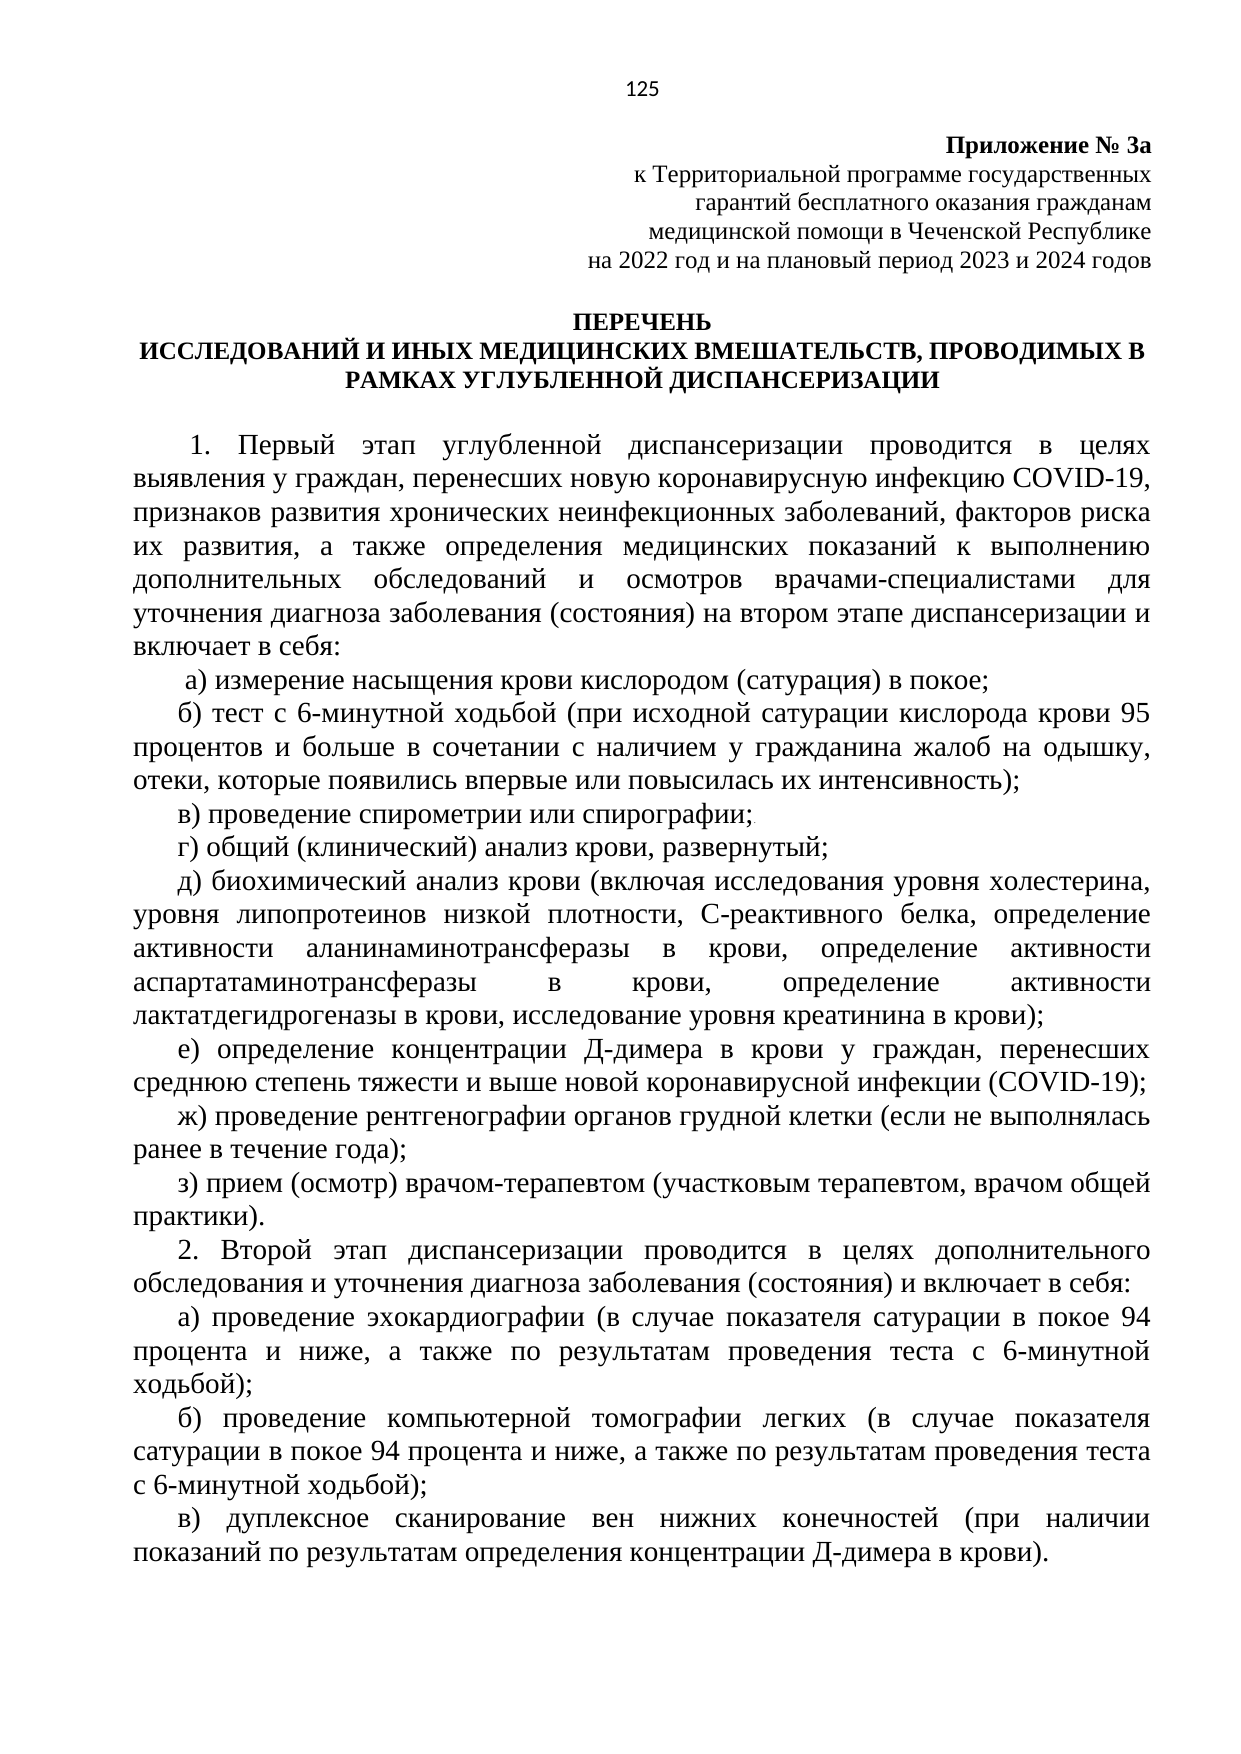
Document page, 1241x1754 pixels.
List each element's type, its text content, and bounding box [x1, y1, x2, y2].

text а) измерение насыщения крови кислородом (сатурация) в покое; [177, 662, 1152, 695]
text в) дуплексное сканирование вен нижних конечностей (при наличии показаний по результатам определения концентрации Д-димера в крови). [133, 1500, 1152, 1567]
text 1. Первый этап углубленной диспансеризации проводится в целях выявления у граждан, перенесших новую коронавирусную инфекцию COVID-19, признаков развития хронических неинфекционных заболеваний, факторов риска их развития, а также определения медицинских показаний к выполнению дополнительных обследований и осмотров врачами-специалистами для уточнения диагноза заболевания (состояния) на втором этапе диспансеризации и включает в себя: [133, 427, 1152, 662]
text 2. Второй этап диспансеризации проводится в целях дополнительного обследования и уточнения диагноза заболевания (состояния) и включает в себя: [133, 1232, 1152, 1299]
text ИССЛЕДОВАНИЙ И ИНЫХ МЕДИЦИНСКИХ ВМЕШАТЕЛЬСТВ, ПРОВОДИМЫХ В РАМКАХ УГЛУБЛЕННОЙ ДИСПАНСЕРИЗАЦИИ [133, 336, 1152, 393]
text г) общий (клинический) анализ крови, развернутый; [133, 829, 1152, 863]
text ПЕРЕЧЕНЬ [133, 307, 1152, 336]
text б) тест с 6-минутной ходьбой (при исходной сатурации кислорода крови 95 процентов и больше в сочетании с наличием у гражданина жалоб на одышку, отеки, которые появились впервые или повысилась их интенсивность); [133, 695, 1152, 796]
text медицинской помощи в Чеченской Республике [133, 216, 1152, 245]
text а) проведение эхокардиографии (в случае показателя сатурации в покое 94 процента и ниже, а также по результатам проведения теста с 6-минутной ходьбой); [133, 1299, 1152, 1400]
text в) проведение спирометрии или спирографии;. [133, 796, 1152, 829]
text гарантий бесплатного оказания гражданам [133, 187, 1152, 216]
text ж) проведение рентгенографии органов грудной клетки (если не выполнялась ранее в течение года); [133, 1098, 1152, 1165]
text к Территориальной программе государственных [133, 159, 1152, 187]
text б) проведение компьютерной томографии легких (в случае показателя сатурации в покое 94 процента и ниже, а также по результатам проведения теста с 6-минутной ходьбой); [133, 1400, 1152, 1500]
text е) определение концентрации Д-димера в крови у граждан, перенесших среднюю степень тяжести и выше новой коронавирусной инфекции (COVID-19); [133, 1031, 1152, 1098]
text Приложение № 3а [133, 130, 1152, 159]
text з) прием (осмотр) врачом-терапевтом (участковым терапевтом, врачом общей практики). [133, 1165, 1152, 1232]
text на 2022 год и на плановый период 2023 и 2024 годов [133, 245, 1152, 274]
text д) биохимический анализ крови (включая исследования уровня холестерина, уровня липопротеинов низкой плотности, C-реактивного белка, определение активности аланинаминотрансферазы в крови, определение активности аспартатаминотрансферазы в крови, определение активности лактатдегидрогеназы в крови, исследование уровня креатинина в крови); [133, 863, 1152, 1031]
